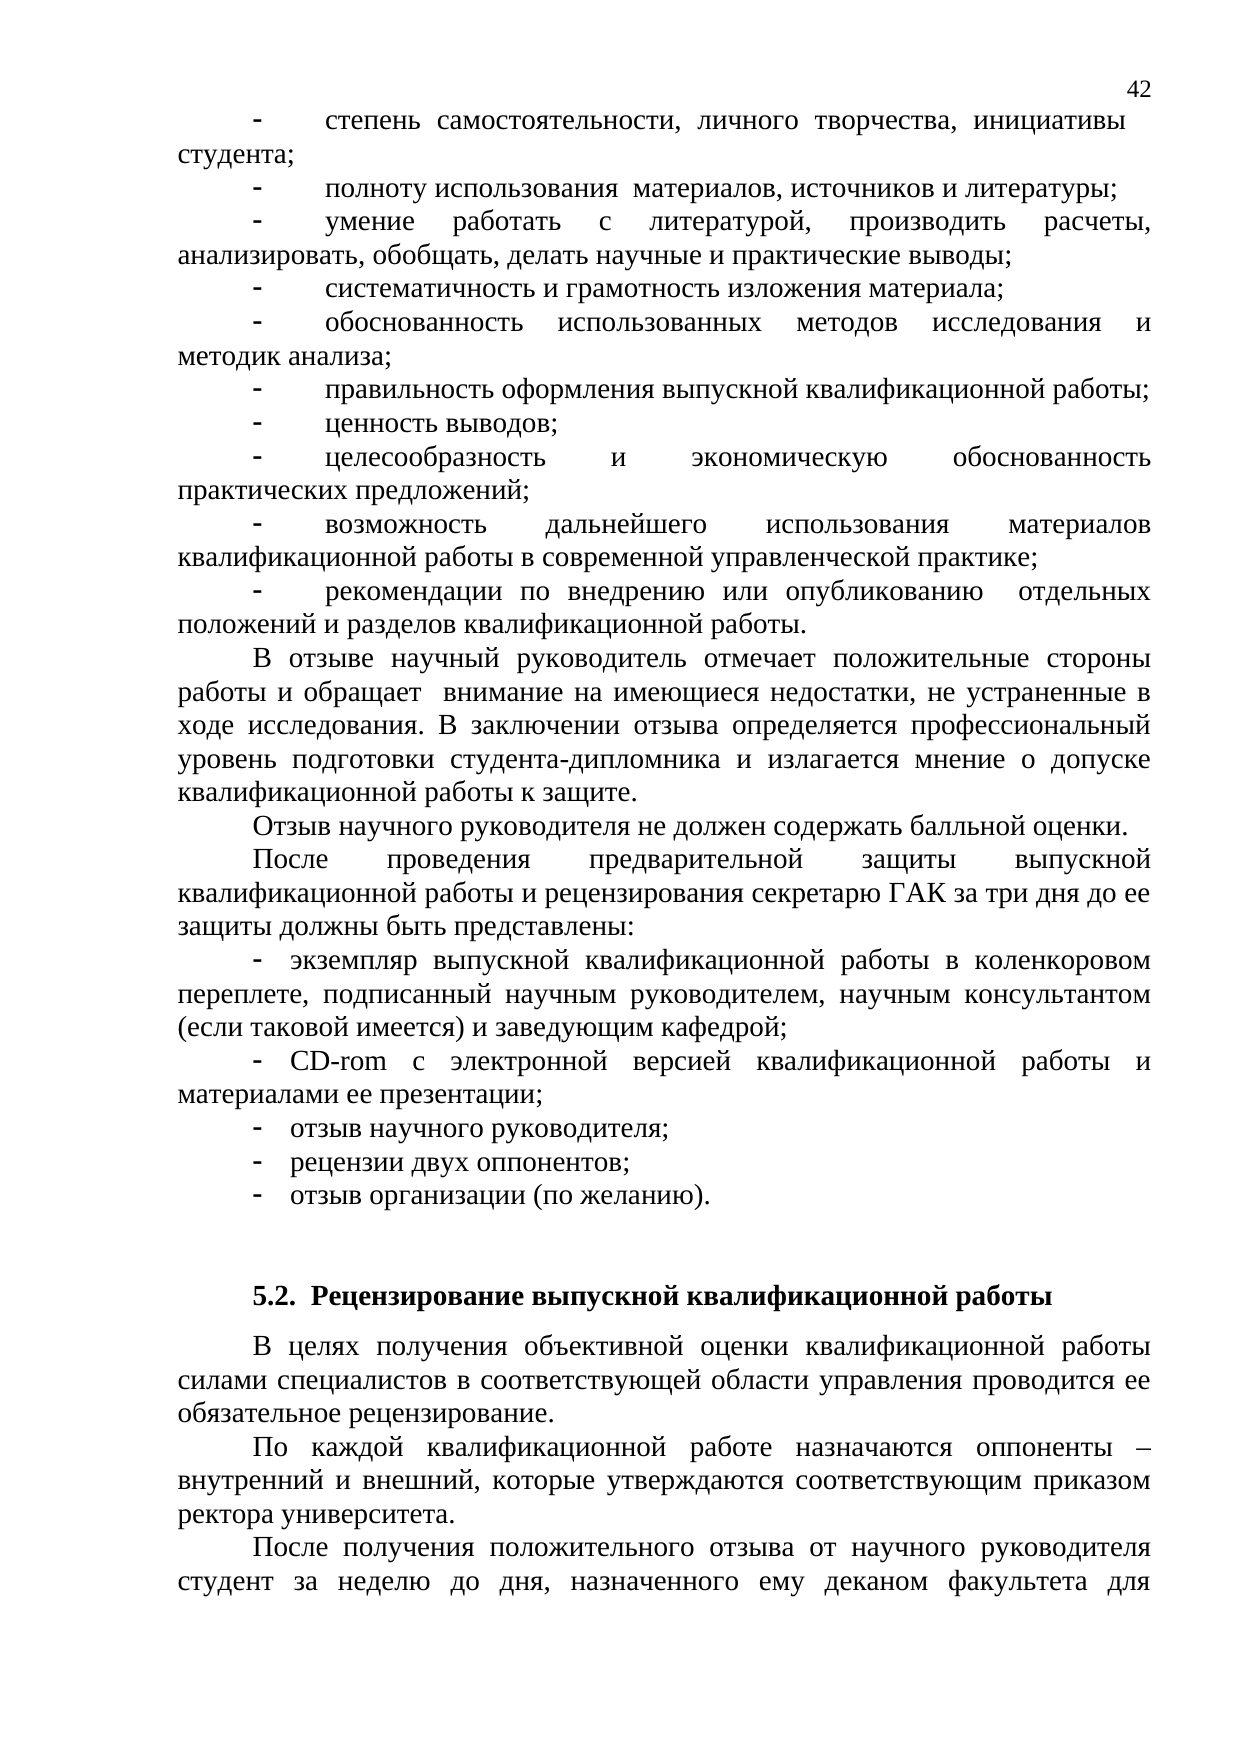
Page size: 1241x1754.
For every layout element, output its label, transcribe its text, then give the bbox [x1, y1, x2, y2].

list рецензии двух оппонентов; [177, 1144, 1152, 1177]
list ценность выводов; [177, 405, 1152, 439]
text 5.2. Рецензирование выпускной квалификационной работы [252, 1278, 1152, 1312]
list умение работать с литературой, производить расчеты, анализировать, обобщать, делать научные и практические выводы; [177, 203, 1152, 271]
list систематичность и грамотность изложения материала; [177, 271, 1152, 304]
list правильность оформления выпускной квалификационной работы; [177, 371, 1152, 405]
list обоснованность использованных методов исследования и методик анализа; [177, 304, 1152, 371]
list целесообразность и экономическую обоснованность практических предложений; [177, 439, 1152, 506]
list возможность дальнейшего использования материалов квалификационной работы в современной управленческой практике; [177, 506, 1152, 573]
list степень самостоятельности, личного творчества, инициативы студента; [177, 102, 1152, 170]
text В отзыве научный руководитель отмечает положительные стороны работы и обращает внимание на имеющиеся недостатки, не устраненные в ходе исследования. В заключении отзыва определяется профессиональный уровень подготовки студента-дипломника и излагается мнение о допуске квалификационной работы к защите. [177, 640, 1152, 808]
text В целях получения объективной оценки квалификационной работы силами специалистов в соответствующей области управления проводится ее обязательное рецензирование. [177, 1328, 1152, 1429]
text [177, 1529, 1152, 1597]
list отзыв научного руководителя; [177, 1110, 1152, 1144]
text Отзыв научного руководителя не должен содержать балльной оценки. [177, 808, 1152, 841]
list CD-rom с электронной версией квалификационной работы и материалами ее презентации; [177, 1043, 1152, 1110]
list экземпляр выпускной квалификационной работы в коленкоровом переплете, подписанный научным руководителем, научным консультантом (если таковой имеется) и заведующим кафедрой; [177, 942, 1152, 1043]
text После проведения предварительной защиты выпускной квалификационной работы и рецензирования секретарю ГАК за три дня до ее защиты должны быть представлены: [177, 841, 1152, 942]
list полноту использования материалов, источников и литературы; [177, 170, 1152, 203]
list рекомендации по внедрению или опубликованию отдельных положений и разделов квалификационной работы. [177, 573, 1152, 640]
list отзыв организации (по желанию). [177, 1177, 1152, 1211]
text По каждой квалификационной работе назначаются оппоненты – внутренний и внешний, которые утверждаются соответствующим приказом ректора университета. [177, 1429, 1152, 1529]
